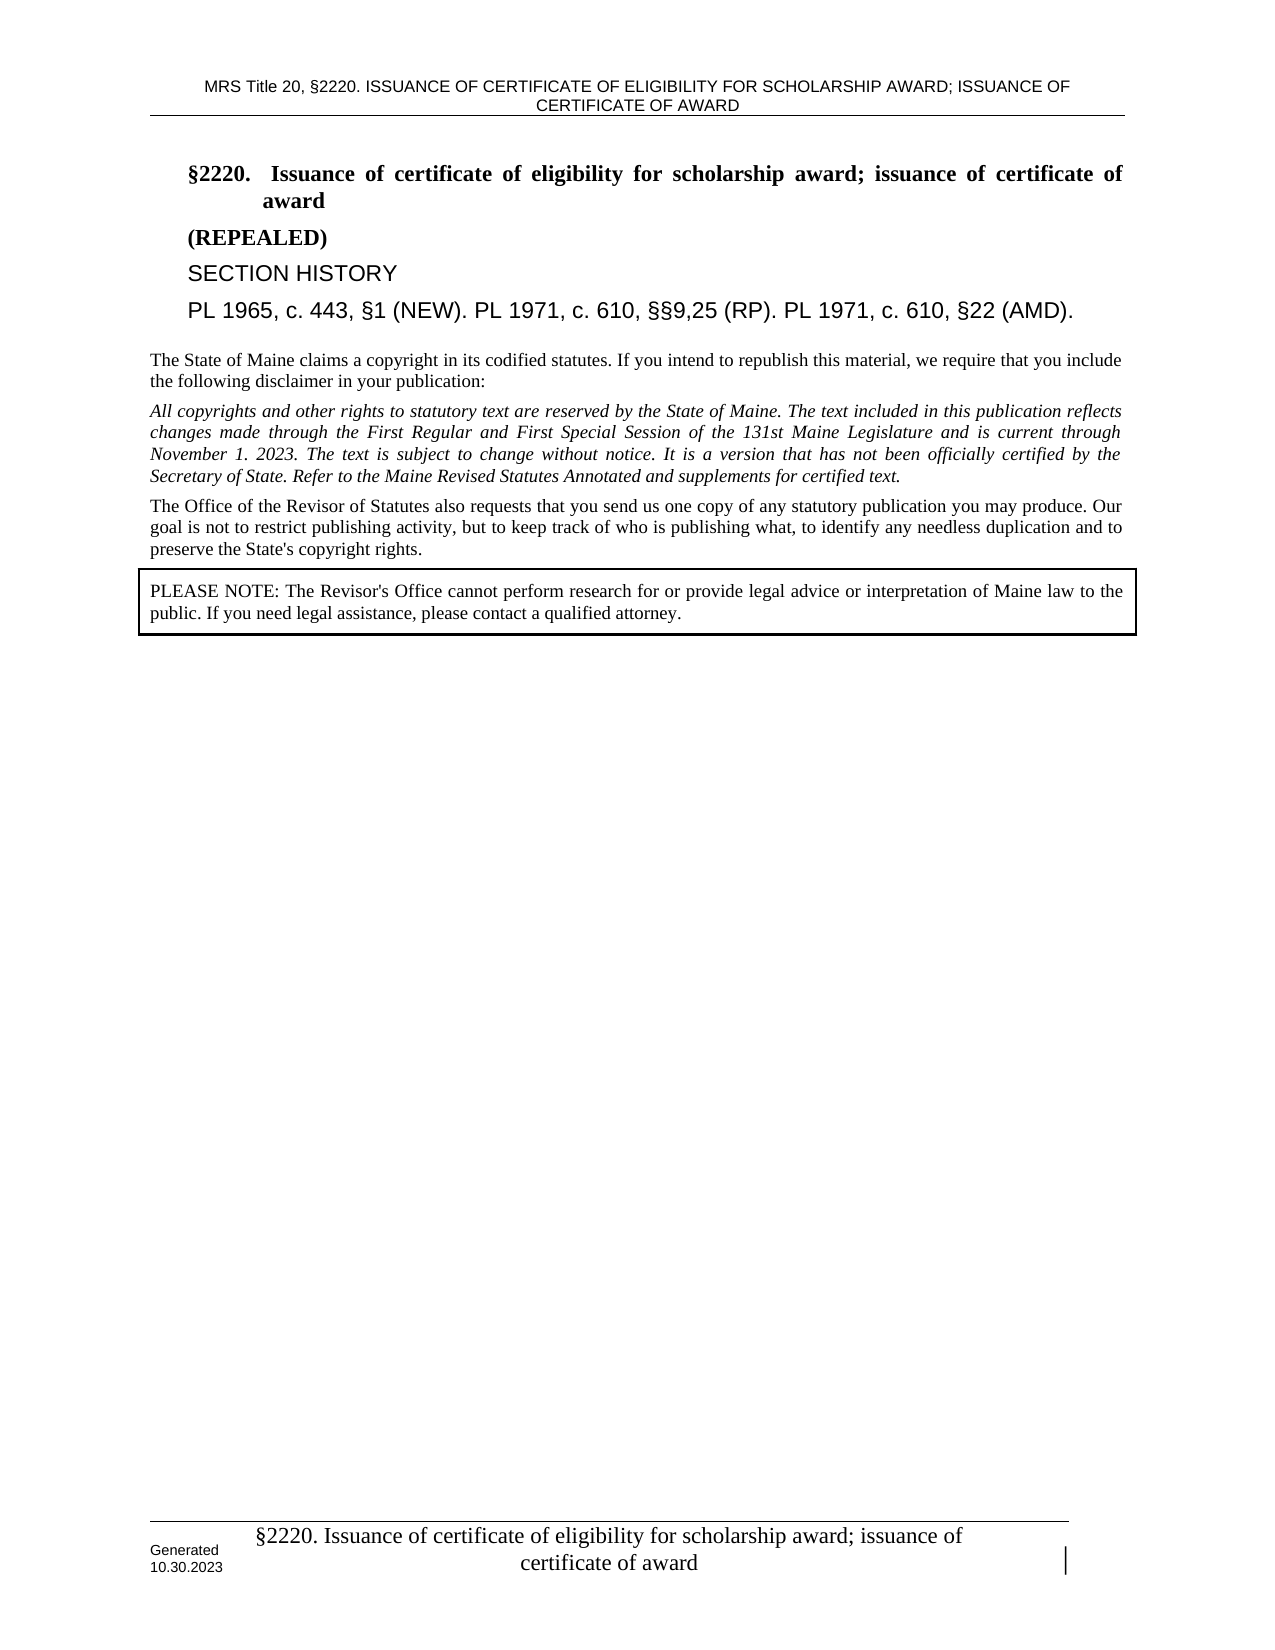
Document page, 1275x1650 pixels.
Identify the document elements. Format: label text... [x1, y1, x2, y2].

text The Office of the Revisor of Statutes also requests that you send us one copy of any statutory publication you may produce. Our goal is not to restrict publishing activity, but to keep track of who is publishing what, to identify any needless duplication and to preserve the State's copyright rights. [150, 494, 1125, 559]
text PL 1965, c. 443, §1 (NEW). PL 1971, c. 610, §§9,25 (RP). PL 1971, c. 610, §22 (AMD). [187, 297, 1125, 323]
text PLEASE NOTE: The Revisor's Office cannot perform research for or provide legal advice or interpretation of Maine law to the public. If you need legal assistance, please contact a qualified attorney. [140, 570, 1135, 633]
text SECTION HISTORY [187, 260, 1125, 287]
text (REPEALED) [187, 223, 1125, 250]
text §2220. Issuance of certificate of eligibility for scholarship award; issuance of certificate of award [187, 160, 1125, 213]
text All copyrights and other rights to statutory text are reserved by the State of Maine. The text included in this publication reflects changes made through the First Regular and First Special Session of the 131st Maine Legislature and is current through November 1. 2023 . The text is subject to change without notice. It is a version that has not been officially certified by the Secretary of State. Refer to the Maine Revised Statutes Annotated and supplements for certified text. [150, 400, 1125, 486]
text The State of Maine claims a copyright in its codified statutes. If you intend to republish this material, we require that you include the following disclaimer in your publication: [150, 348, 1125, 392]
